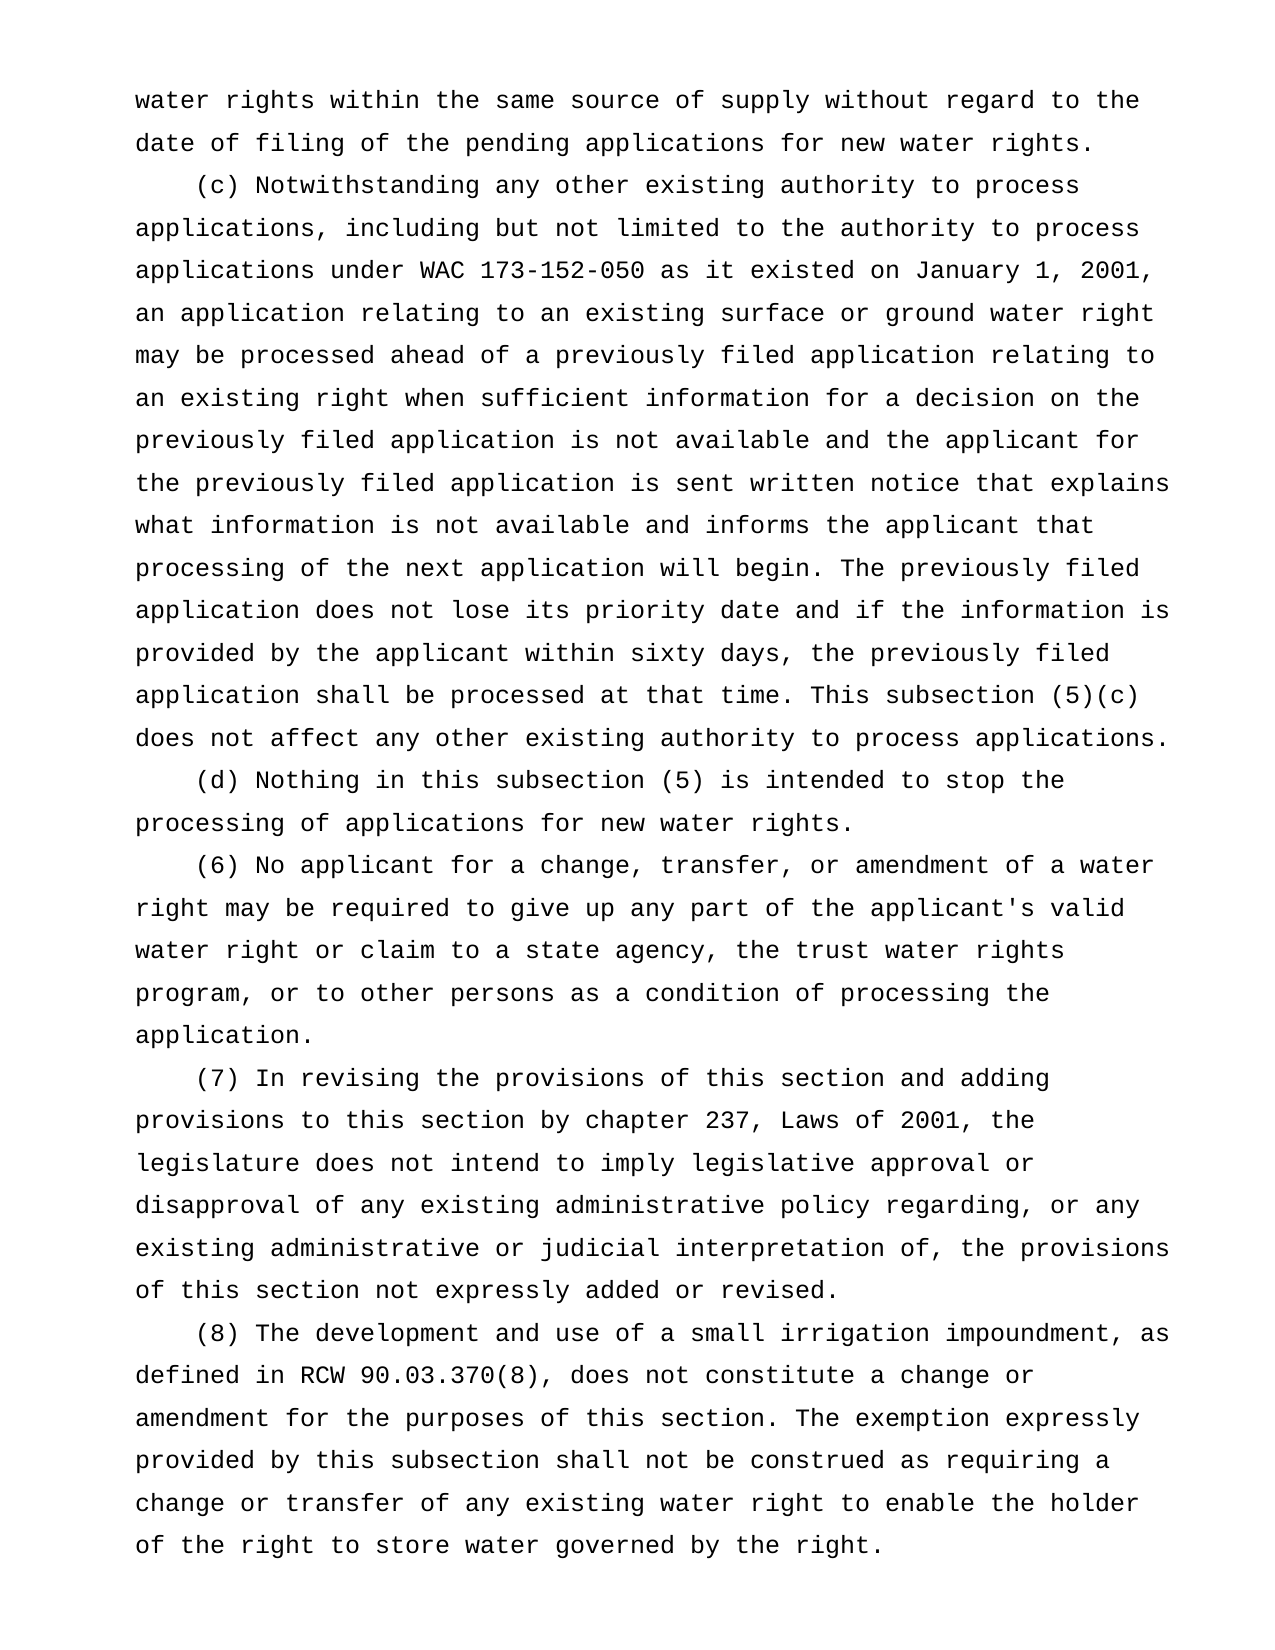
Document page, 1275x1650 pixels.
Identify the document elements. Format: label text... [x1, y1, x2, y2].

text (c) Notwithstanding any other existing authority to process applications, including but not limited to the authority to process applications under WAC 173-152-050 as it existed on January 1, 2001, an application relating to an existing surface or ground water right may be processed ahead of a previously filed application relating to an existing right when sufficient information for a decision on the previously filed application is not available and the applicant for the previously filed application is sent written notice that explains what information is not available and informs the applicant that processing of the next application will begin. The previously filed application does not lose its priority date and if the information is provided by the applicant within sixty days, the previously filed application shall be processed at that time. This subsection (5)(c) does not affect any other existing authority to process applications. [135, 160, 1170, 755]
text (6) No applicant for a change, transfer, or amendment of a water right may be required to give up any part of the applicant's valid water right or claim to a state agency, the trust water rights program, or to other persons as a condition of processing the application. [135, 840, 1170, 1052]
text (8) The development and use of a small irrigation impoundment, as defined in RCW 90.03.370(8), does not constitute a change or amendment for the purposes of this section. The exemption expressly provided by this subsection shall not be construed as requiring a change or transfer of any existing water right to enable the holder of the right to store water governed by the right. [135, 1307, 1170, 1562]
text (7) In revising the provisions of this section and adding provisions to this section by chapter 237, Laws of 2001, the legislature does not intend to imply legislative approval or disapproval of any existing administrative policy regarding, or any existing administrative or judicial interpretation of, the provisions of this section not expressly added or revised. [135, 1052, 1170, 1307]
text (d) Nothing in this subsection (5) is intended to stop the processing of applications for new water rights. [135, 755, 1170, 840]
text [135, 75, 1170, 160]
